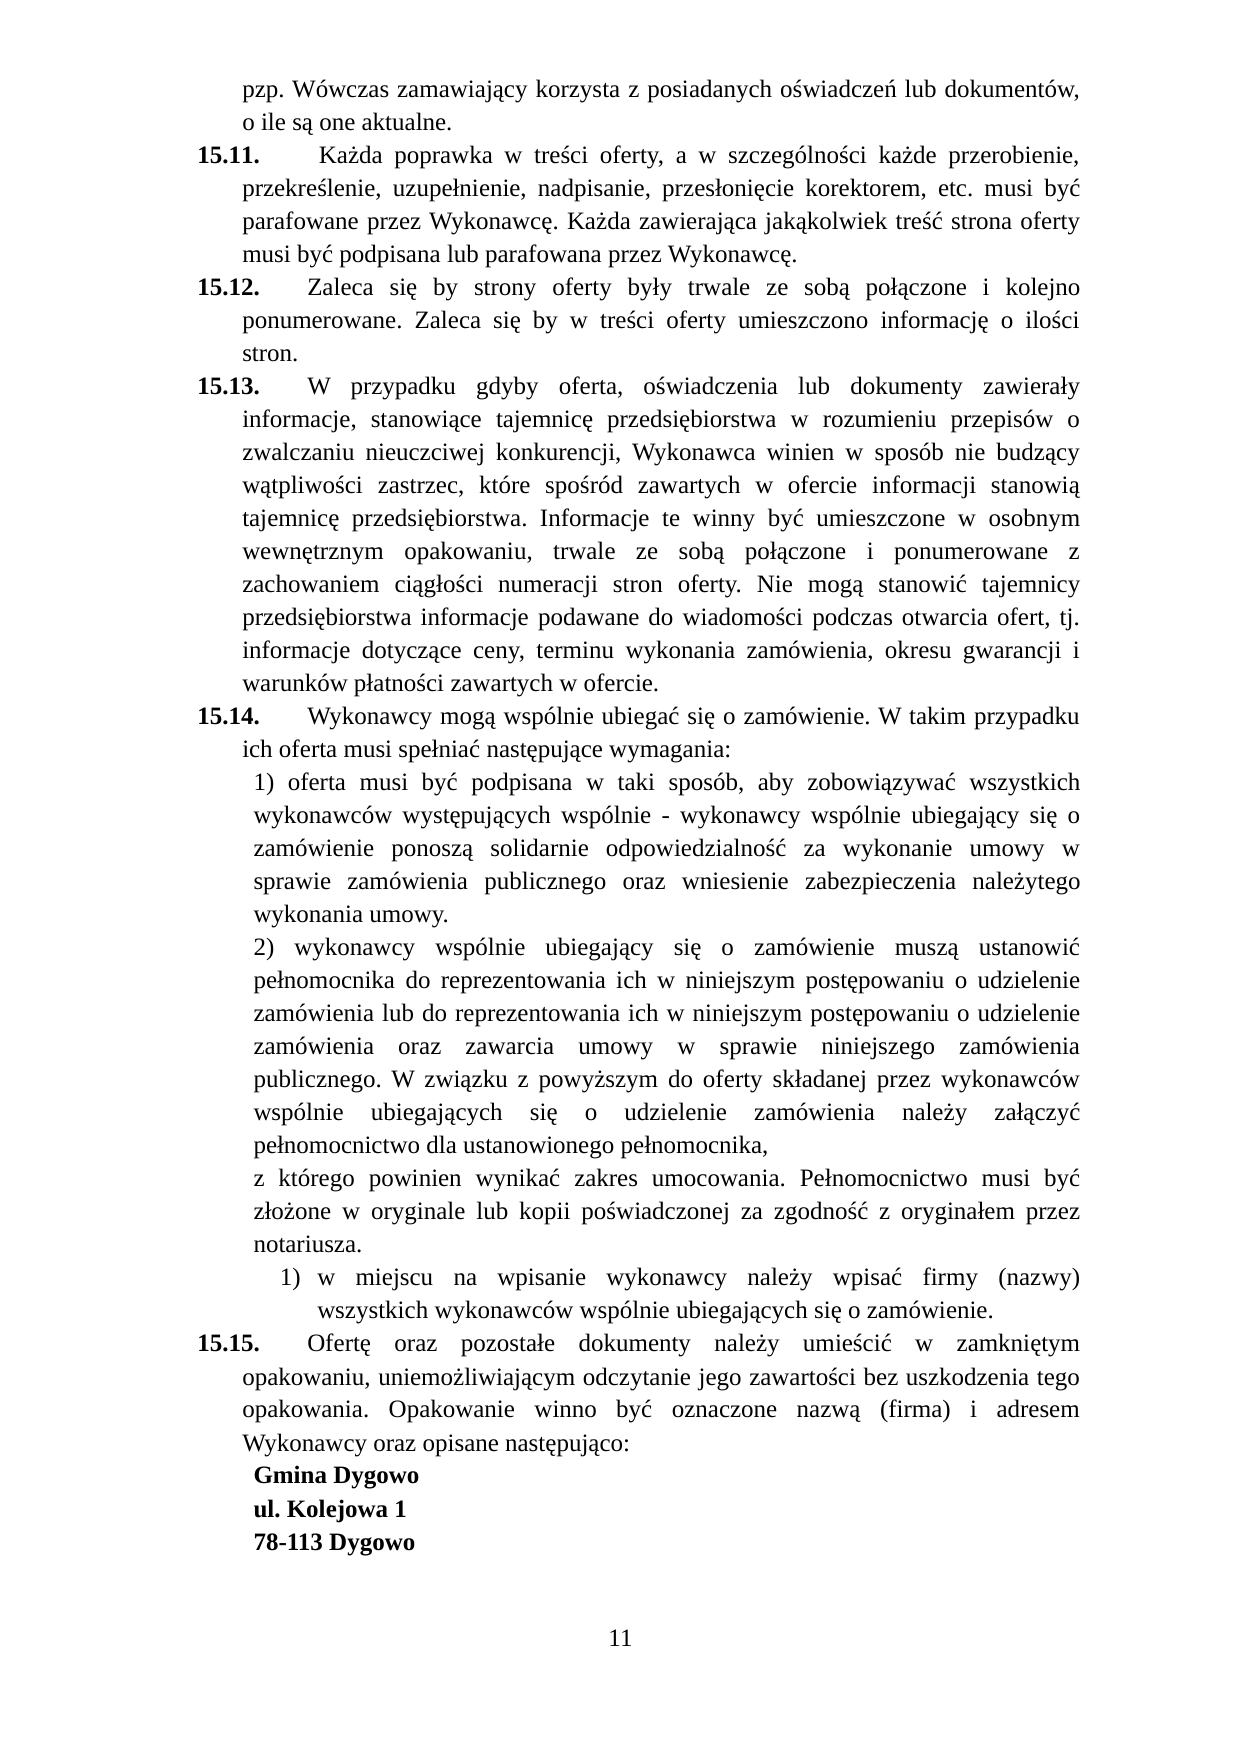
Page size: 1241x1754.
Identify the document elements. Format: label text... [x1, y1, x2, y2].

list Wykonawcy mogą wspólnie ubiegać się o zamówienie. W takim przypadku ich oferta musi spełniać następujące wymagania: [197, 701, 1081, 763]
text z którego powinien wynikać zakres umocowania. Pełnomocnictwo musi być złożone w oryginale lub kopii poświadczonej za zgodność z oryginałem przez notariusza. [253, 1163, 1081, 1258]
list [197, 74, 1081, 136]
text Gmina Dygowo [179, 1461, 1081, 1489]
list w miejscu na wpisanie wykonawcy należy wpisać firmy (nazwy) wszystkich wykonawców wspólnie ubiegających się o zamówienie. [279, 1262, 1081, 1324]
list Zaleca się by strony oferty były trwale ze sobą połączone i kolejno ponumerowane. Zaleca się by w treści oferty umieszczono informację o ilości stron. [197, 272, 1081, 367]
list W przypadku gdyby oferta, oświadczenia lub dokumenty zawierały informacje, stanowiące tajemnicę przedsiębiorstwa w rozumieniu przepisów o zwalczaniu nieuczciwej konkurencji, Wykonawca winien w sposób nie budzący wątpliwości zastrzec, które spośród zawartych w ofercie informacji stanowią tajemnicę przedsiębiorstwa. Informacje te winny być umieszczone w osobnym wewnętrznym opakowaniu, trwale ze sobą połączone i ponumerowane z zachowaniem ciągłości numeracji stron oferty. Nie mogą stanowić tajemnicy przedsiębiorstwa informacje podawane do wiadomości podczas otwarcia ofert, tj. informacje dotyczące ceny, terminu wykonania zamówienia, okresu gwarancji i warunków płatności zawartych w ofercie. [197, 371, 1081, 697]
text ul. Kolejowa 1 [179, 1494, 1081, 1522]
text 78-113 Dygowo [179, 1527, 1081, 1555]
list Każda poprawka w treści oferty, a w szczególności każde przerobienie, przekreślenie, uzupełnienie, nadpisanie, przesłonięcie korektorem, etc. musi być parafowane przez Wykonawcę. Każda zawierająca jakąkolwiek treść strona oferty musi być podpisana lub parafowana przez Wykonawcę. [197, 140, 1081, 268]
text 1) oferta musi być podpisana w taki sposób, aby zobowiązywać wszystkich wykonawców występujących wspólnie - wykonawcy wspólnie ubiegający się o zamówienie ponoszą solidarnie odpowiedzialność za wykonanie umowy w sprawie zamówienia publicznego oraz wniesienie zabezpieczenia należytego wykonania umowy. [253, 767, 1081, 928]
text 2) wykonawcy wspólnie ubiegający się o zamówienie muszą ustanowić pełnomocnika do reprezentowania ich w niniejszym postępowaniu o udzielenie zamówienia lub do reprezentowania ich w niniejszym postępowaniu o udzielenie zamówienia oraz zawarcia umowy w sprawie niniejszego zamówienia publicznego. W związku z powyższym do oferty składanej przez wykonawców wspólnie ubiegających się o udzielenie zamówienia należy załączyć pełnomocnictwo dla ustanowionego pełnomocnika, [253, 932, 1081, 1159]
list Ofertę oraz pozostałe dokumenty należy umieścić w zamkniętym opakowaniu, uniemożliwiającym odczytanie jego zawartości bez uszkodzenia tego opakowania. Opakowanie winno być oznaczone nazwą (firma) i adresem Wykonawcy oraz opisane następująco: [197, 1328, 1081, 1456]
